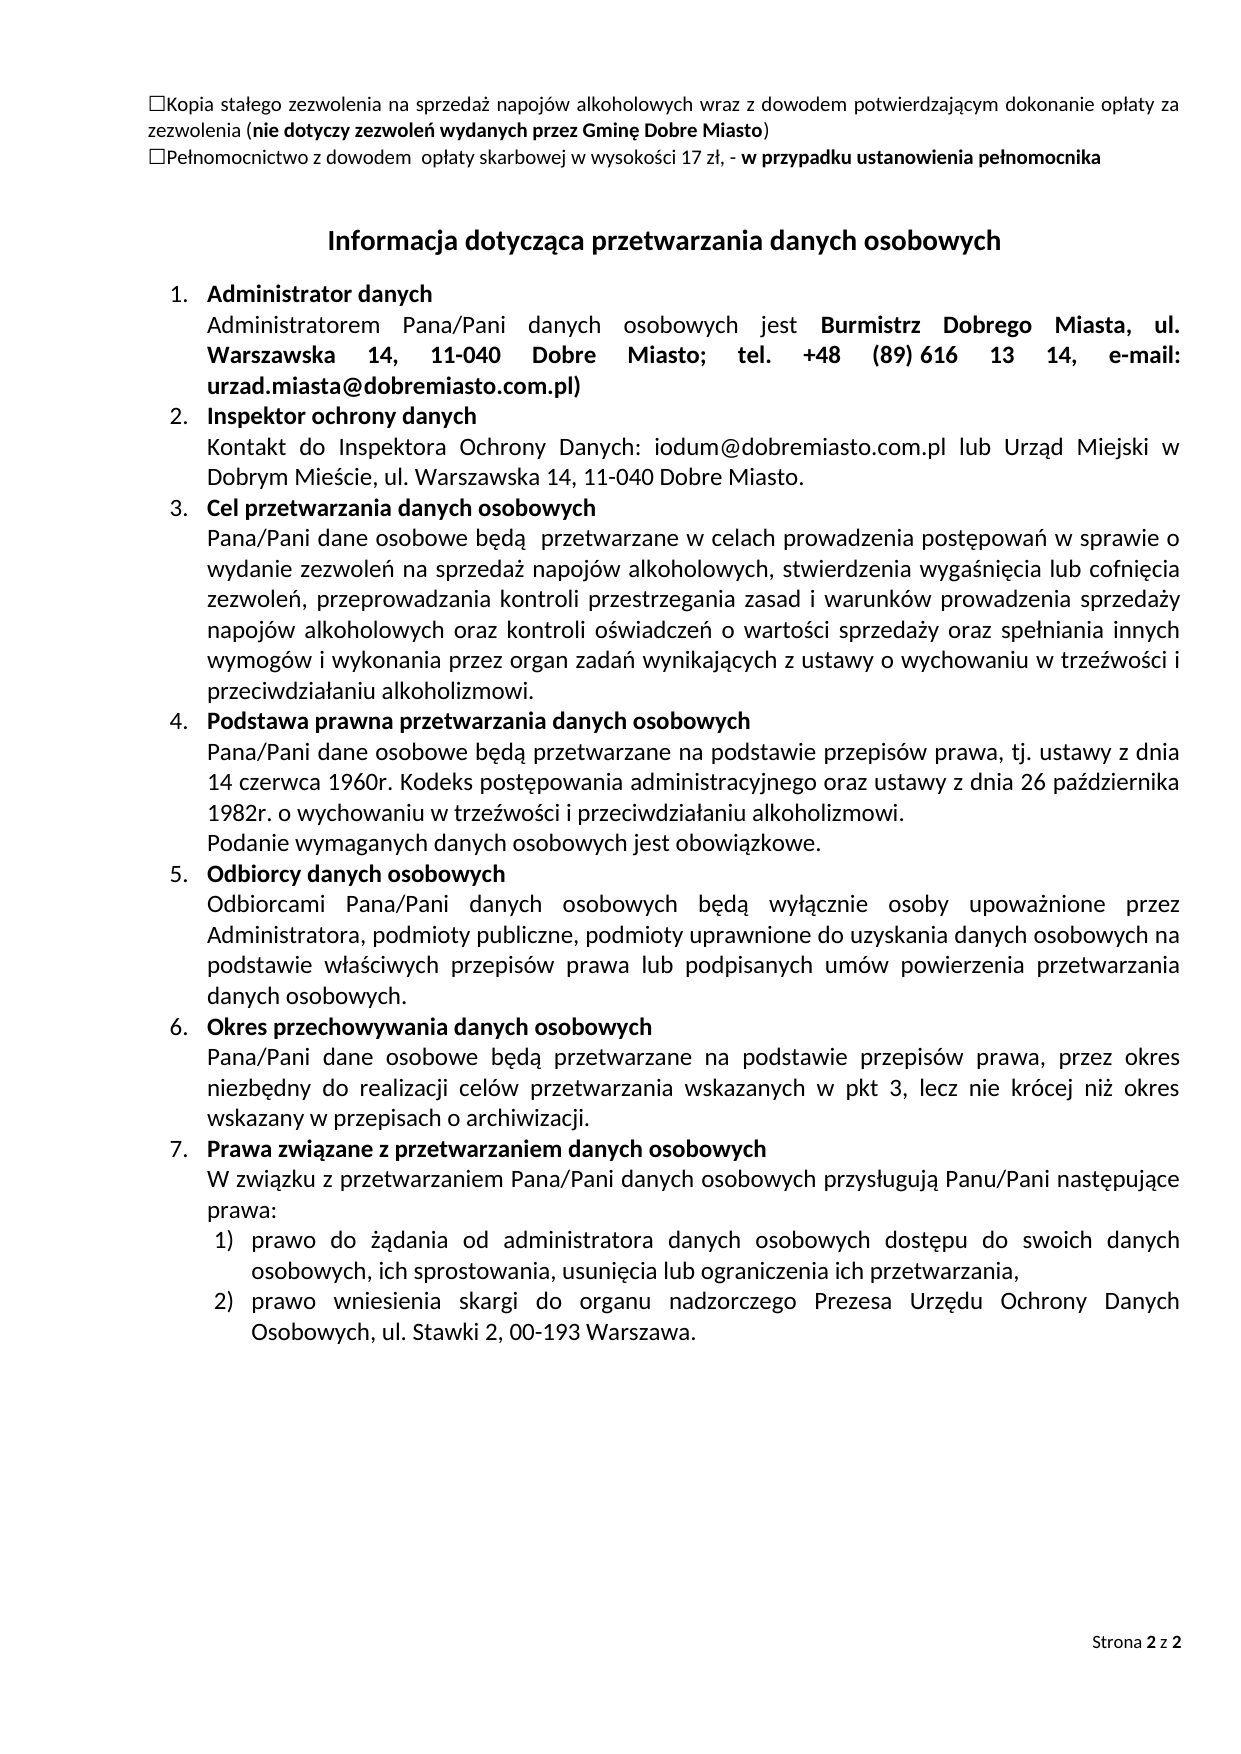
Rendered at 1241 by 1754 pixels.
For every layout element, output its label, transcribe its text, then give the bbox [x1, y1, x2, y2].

list Inspektor ochrony danych [169, 400, 1181, 431]
text Pełnomocnictwo z dowodem opłaty skarbowej w wysokości 17 zł, - w przypadku ustanowienia pełnomocnika [148, 142, 1181, 171]
list Okres przechowywania danych osobowych [169, 1011, 1181, 1041]
list Odbiorcy danych osobowych [169, 858, 1181, 889]
text Kontakt do Inspektora Ochrony Danych: iodum@dobremiasto.com.pl lub Urząd Miejski w Dobrym Mieście, ul. Warszawska 14, 11-040 Dobre Miasto. [207, 431, 1181, 492]
text Podanie wymaganych danych osobowych jest obowiązkowe. [207, 828, 1181, 858]
text Informacja dotycząca przetwarzania danych osobowych [148, 222, 1181, 257]
list Administrator danych [169, 278, 1181, 309]
text Pana/Pani dane osobowe będą przetwarzane na podstawie przepisów prawa, tj. ustawy z dnia 14 czerwca 1960r. Kodeks postępowania administracyjnego oraz ustawy z dnia 26 października 1982r. o wychowaniu w trzeźwości i przeciwdziałaniu alkoholizmowi. [207, 736, 1181, 828]
list Podstawa prawna przetwarzania danych osobowych [169, 706, 1181, 736]
text W związku z przetwarzaniem Pana/Pani danych osobowych przysługują Panu/Pani następujące prawa: [207, 1163, 1181, 1224]
list prawo do żądania od administratora danych osobowych dostępu do swoich danych osobowych, ich sprostowania, usunięcia lub ograniczenia ich przetwarzania, [214, 1224, 1181, 1285]
text Pana/Pani dane osobowe będą przetwarzane w celach prowadzenia postępowań w sprawie o wydanie zezwoleń na sprzedaż napojów alkoholowych, stwierdzenia wygaśnięcia lub cofnięcia zezwoleń, przeprowadzania kontroli przestrzegania zasad i warunków prowadzenia sprzedaży napojów alkoholowych oraz kontroli oświadczeń o wartości sprzedaży oraz spełniania innych wymogów i wykonania przez organ zadań wynikających z ustawy o wychowaniu w trzeźwości i przeciwdziałaniu alkoholizmowi. [207, 522, 1181, 706]
list Cel przetwarzania danych osobowych [169, 492, 1181, 522]
text Administratorem Pana/Pani danych osobowych jest Burmistrz Dobrego Miasta, ul. Warszawska 14, 11-040 Dobre Miasto; tel. +48 (89) 616 13 14, e-mail: urzad.miasta@dobremiasto.com.pl) [207, 309, 1181, 400]
text Odbiorcami Pana/Pani danych osobowych będą wyłącznie osoby upoważnione przez Administratora, podmioty publiczne, podmioty uprawnione do uzyskania danych osobowych na podstawie właściwych przepisów prawa lub podpisanych umów powierzenia przetwarzania danych osobowych. [207, 889, 1181, 1011]
text Kopia stałego zezwolenia na sprzedaż napojów alkoholowych wraz z dowodem potwierdzającym dokonanie opłaty za zezwolenia (nie dotyczy zezwoleń wydanych przez Gminę Dobre Miasto) [148, 89, 1181, 142]
list prawo wniesienia skargi do organu nadzorczego Prezesa Urzędu Ochrony Danych Osobowych, ul. Stawki 2, 00-193 Warszawa. [214, 1285, 1181, 1346]
list Prawa związane z przetwarzaniem danych osobowych [169, 1133, 1181, 1163]
text Pana/Pani dane osobowe będą przetwarzane na podstawie przepisów prawa, przez okres niezbędny do realizacji celów przetwarzania wskazanych w pkt 3, lecz nie krócej niż okres wskazany w przepisach o archiwizacji. [207, 1041, 1181, 1133]
